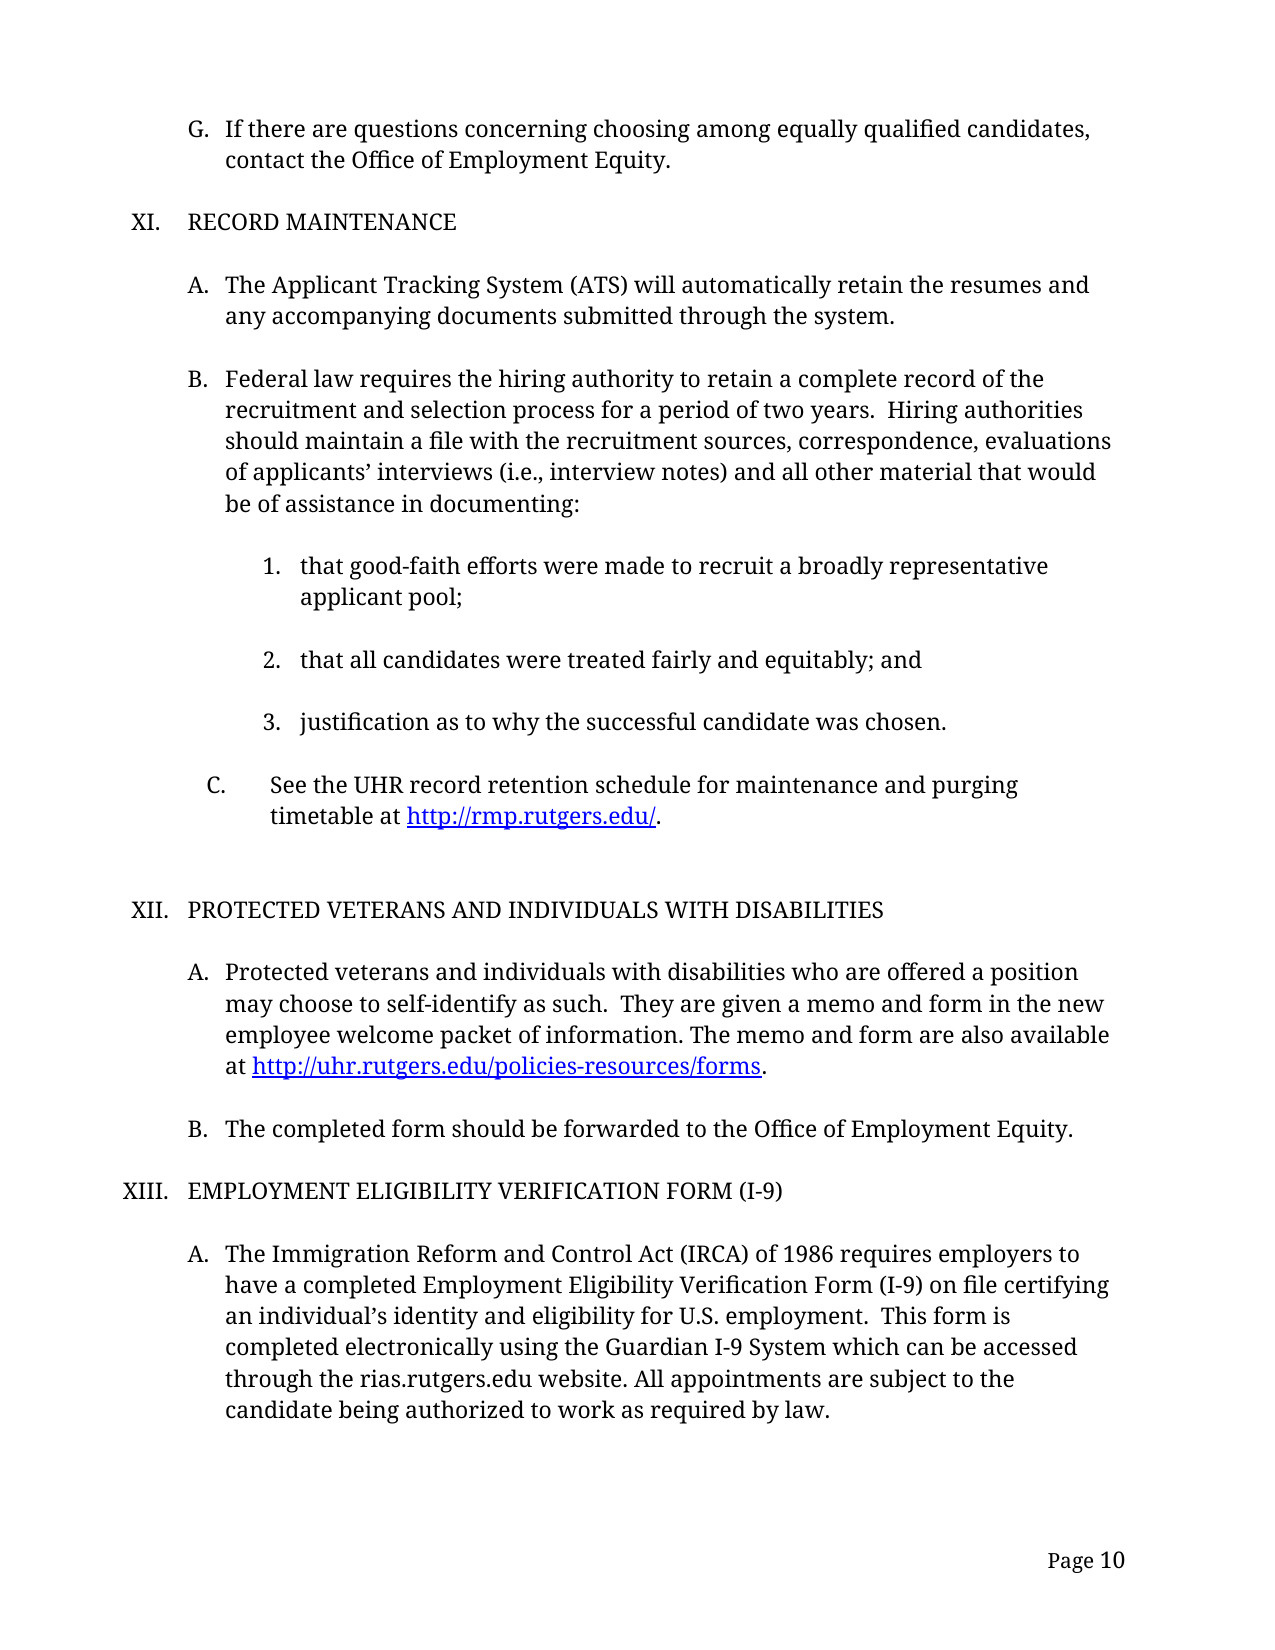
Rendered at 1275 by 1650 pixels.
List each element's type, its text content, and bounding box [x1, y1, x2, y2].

text XI. RECORD MAINTENANCE [131, 206, 1125, 237]
list EMPLOYMENT ELIGIBILITY VERIFICATION FORM (I-9) [169, 1175, 1125, 1206]
list The completed form should be forwarded to the Office of Employment Equity. [187, 1112, 1125, 1144]
list Federal law requires the hiring authority to retain a complete record of the recruitment and selection process for a period of two years. Hiring authorities should maintain a file with the recruitment sources, correspondence, evaluations of applicants’ interviews (i.e., interview notes) and all other material that would be of assistance in documenting: [187, 362, 1125, 550]
list that all candidates were treated fairly and equitably; and [262, 644, 1125, 706]
list PROTECTED VETERANS AND INDIVIDUALS WITH DISABILITIES [131, 894, 1125, 925]
text C. See the UHR record retention schedule for maintenance and purging timetable at http://rmp.rutgers.edu/. [150, 769, 1125, 831]
list If there are questions concerning choosing among equally qualified candidates, contact the Office of Employment Equity. [187, 112, 1125, 175]
list justification as to why the successful candidate was chosen. [262, 706, 1125, 737]
list The Applicant Tracking System (ATS) will automatically retain the resumes and any accompanying documents submitted through the system. [187, 269, 1125, 362]
list Protected veterans and individuals with disabilities who are offered a position may choose to self-identify as such. They are given a memo and form in the new employee welcome packet of information. The memo and form are also available at http://uhr.rutgers.edu/policies-resources/forms. [187, 956, 1125, 1081]
list The Immigration Reform and Control Act (IRCA) of 1986 requires employers to have a completed Employment Eligibility Verification Form (I-9) on file certifying an individual’s identity and eligibility for U.S. employment. This form is completed electronically using the Guardian I-9 System which can be accessed through the rias.rutgers.edu website. All appointments are subject to the candidate being authorized to work as required by law. [187, 1237, 1125, 1425]
list that good-faith efforts were made to recruit a broadly representative applicant pool; [262, 550, 1125, 644]
